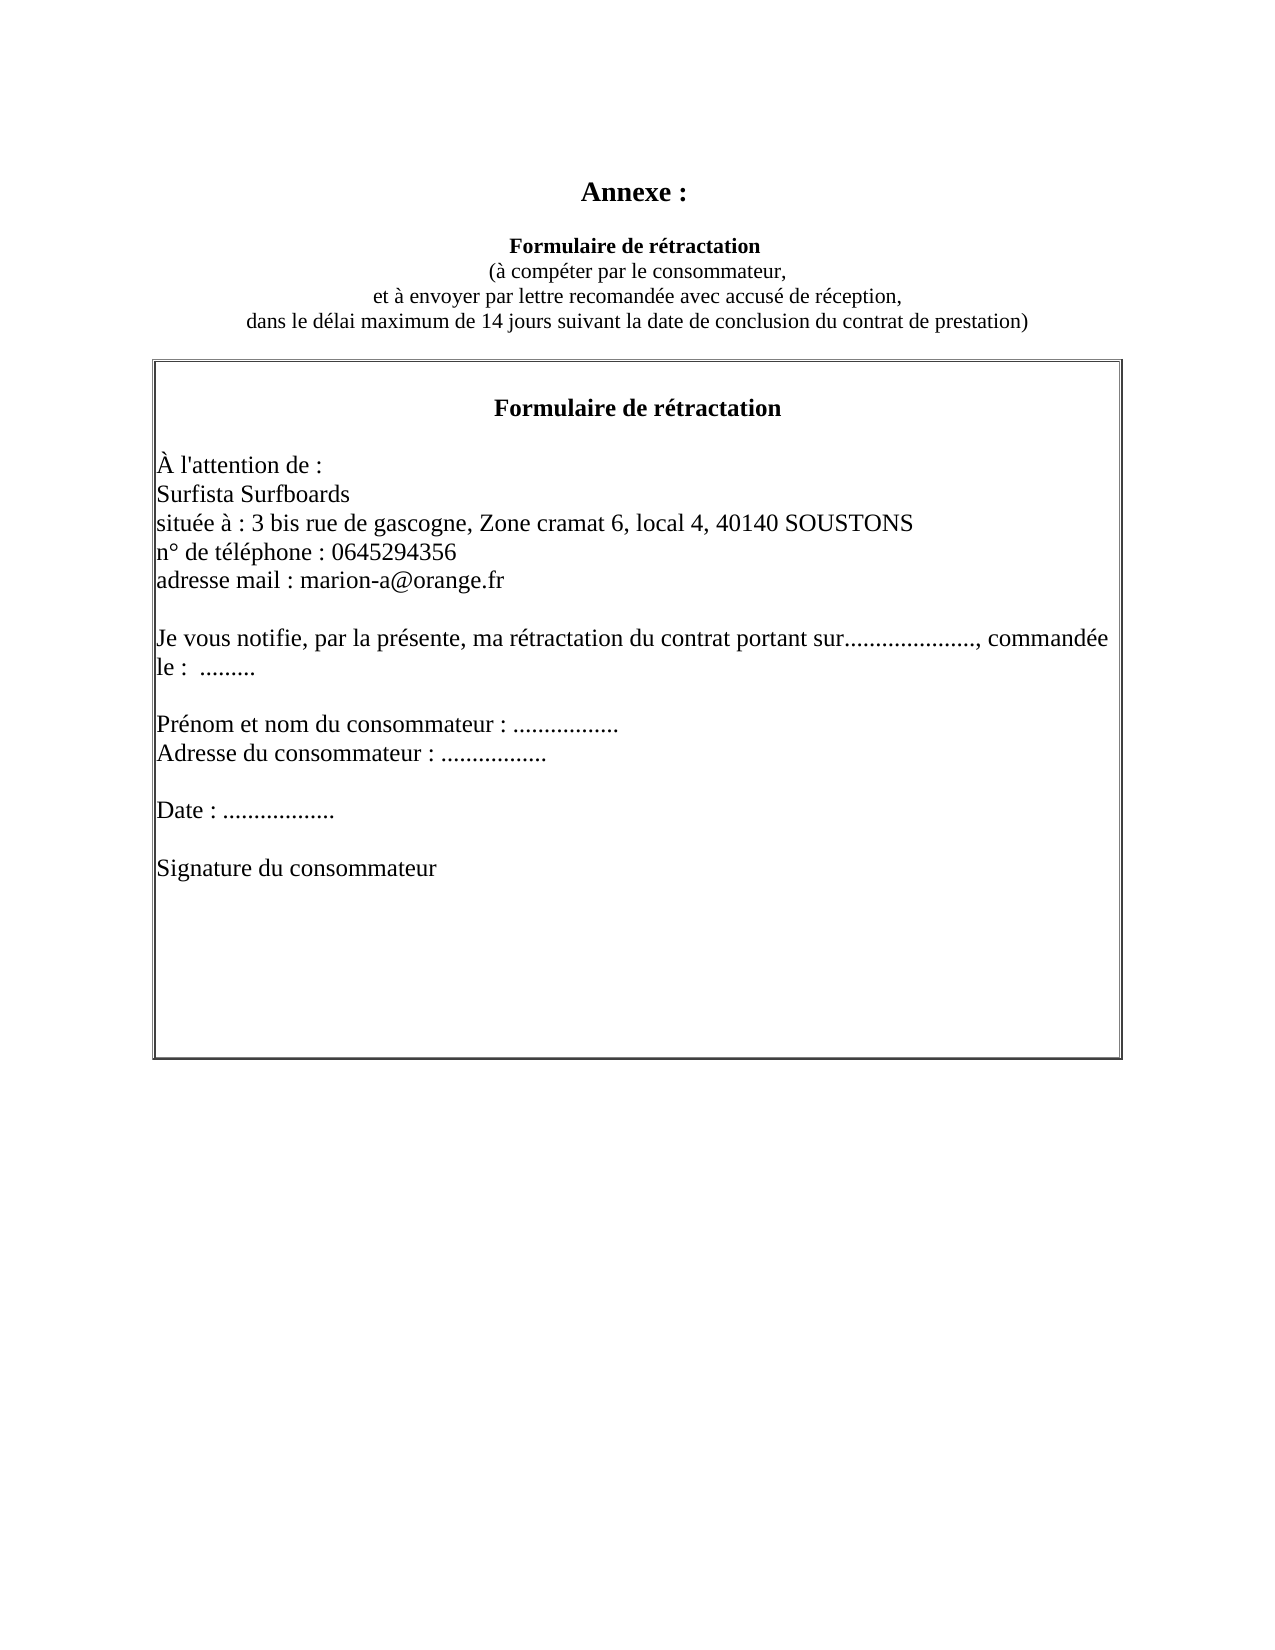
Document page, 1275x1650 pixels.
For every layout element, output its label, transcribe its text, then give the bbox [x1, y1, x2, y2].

text Annexe : [150, 175, 1125, 208]
text et à envoyer par lettre recomandée avec accusé de réception, [150, 283, 1125, 308]
text Formulaire de rétractation [150, 233, 1125, 258]
text (à compéter par le consommateur, [150, 258, 1125, 283]
table_header Formulaire de rétractation À l'attention de : Surfista Surfboards située à : 3 bis rue de gascogne, Zone cramat 6, local 4, 40140 SOUSTONS n° de téléphone : 0645294356 adresse mail : marion-a@orange.fr Je vous notifie, par la présente, ma rétractation du contrat portant sur....................., commandée le : ......... Prénom et nom du consommateur : ................. Adresse du consommateur : ................. Date : .................. Signature du consommateur [156, 362, 1119, 1057]
text dans le délai maximum de 14 jours suivant la date de conclusion du contrat de prestation) [150, 308, 1125, 334]
